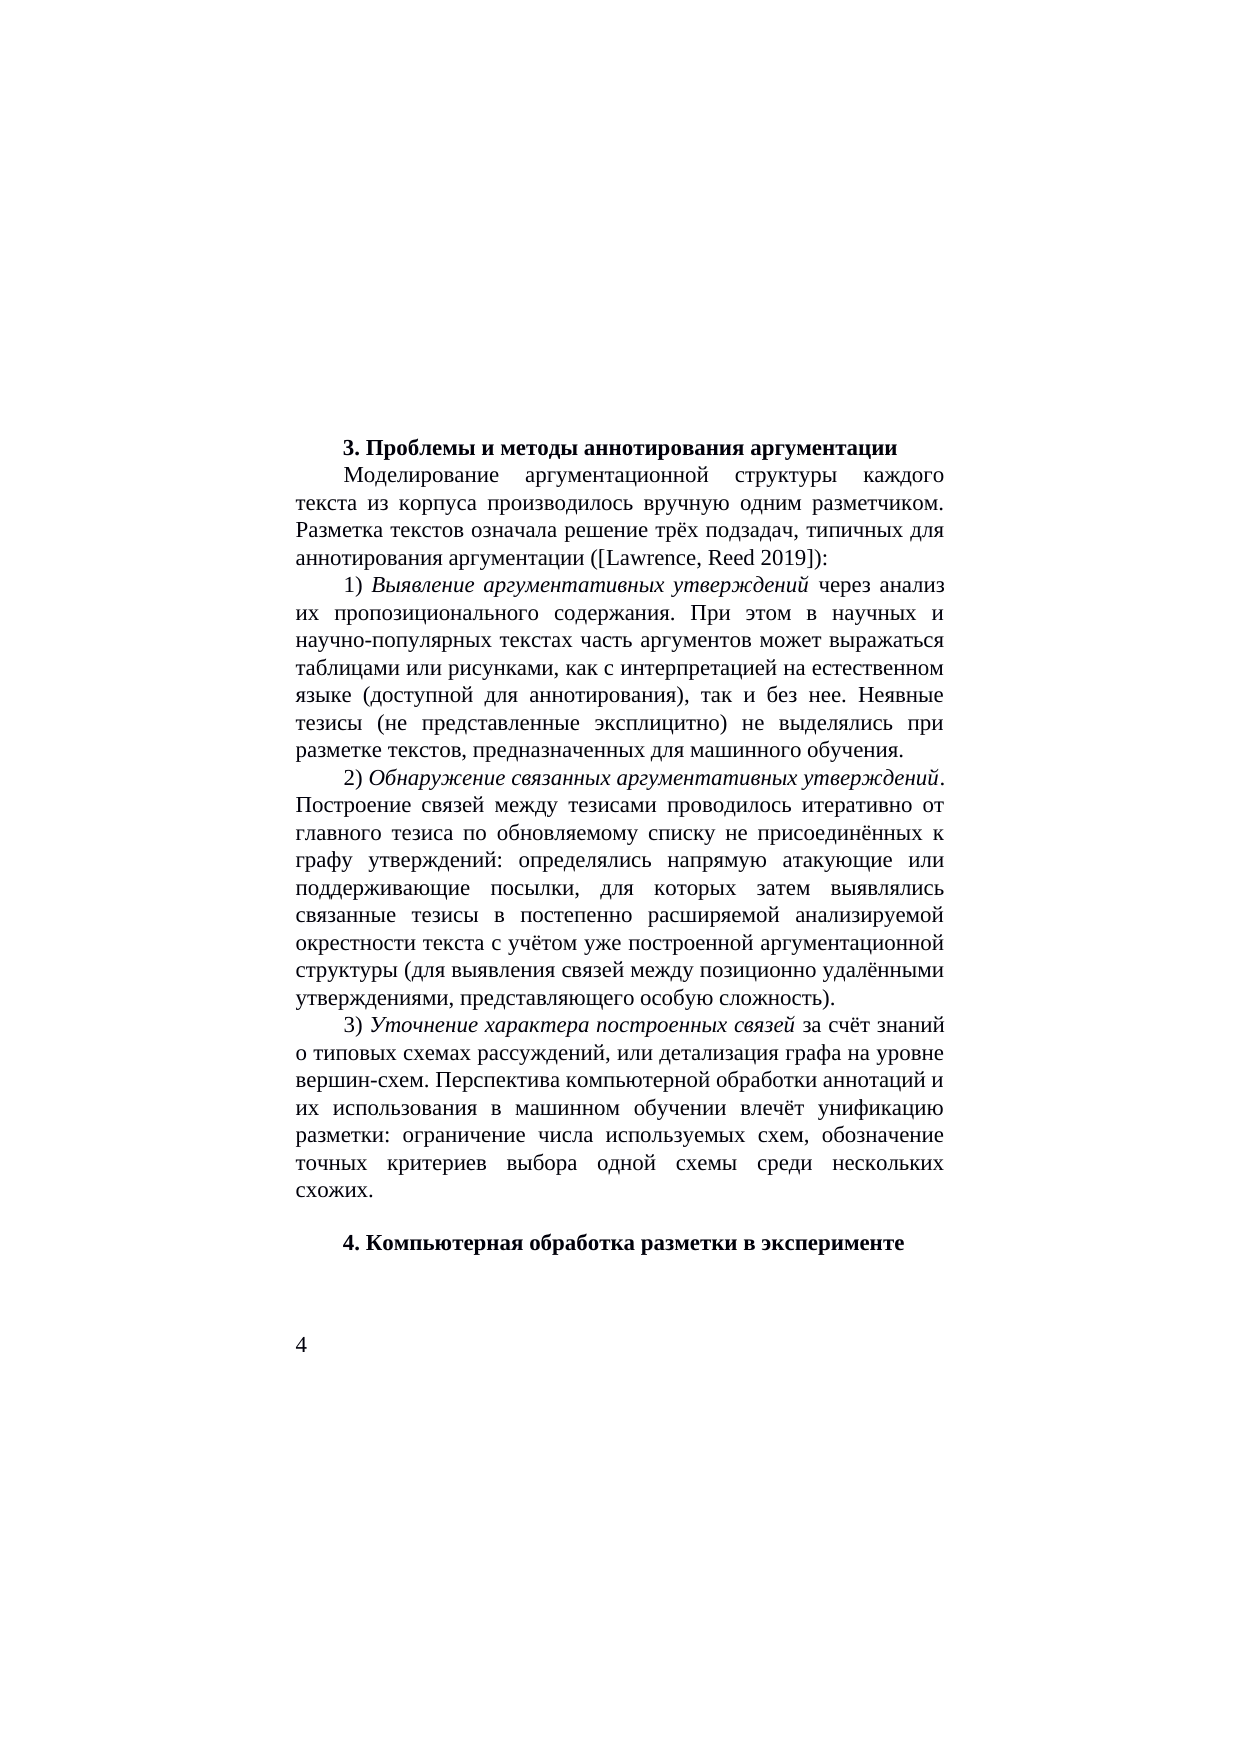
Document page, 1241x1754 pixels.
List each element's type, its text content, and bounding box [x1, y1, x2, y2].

text 3. Проблемы и методы аннотирования аргументации [295, 432, 945, 460]
text Моделирование аргументационной структуры каждого текста из корпуса производилось вручную одним разметчиком. Разметка текстов означала решение трёх подзадач, типичных для аннотирования аргументации ([Lawrence, Reed 2019]): [295, 460, 945, 489]
text Моделирование аргументационной структуры каждого текста из корпуса производилось вручную одним разметчиком. Разметка текстов означала решение трёх подзадач, типичных для аннотирования аргументации ([Lawrence, Reed 2019]): [295, 542, 945, 570]
text 4. Компьютерная обработка разметки в эксперименте [295, 1227, 945, 1255]
